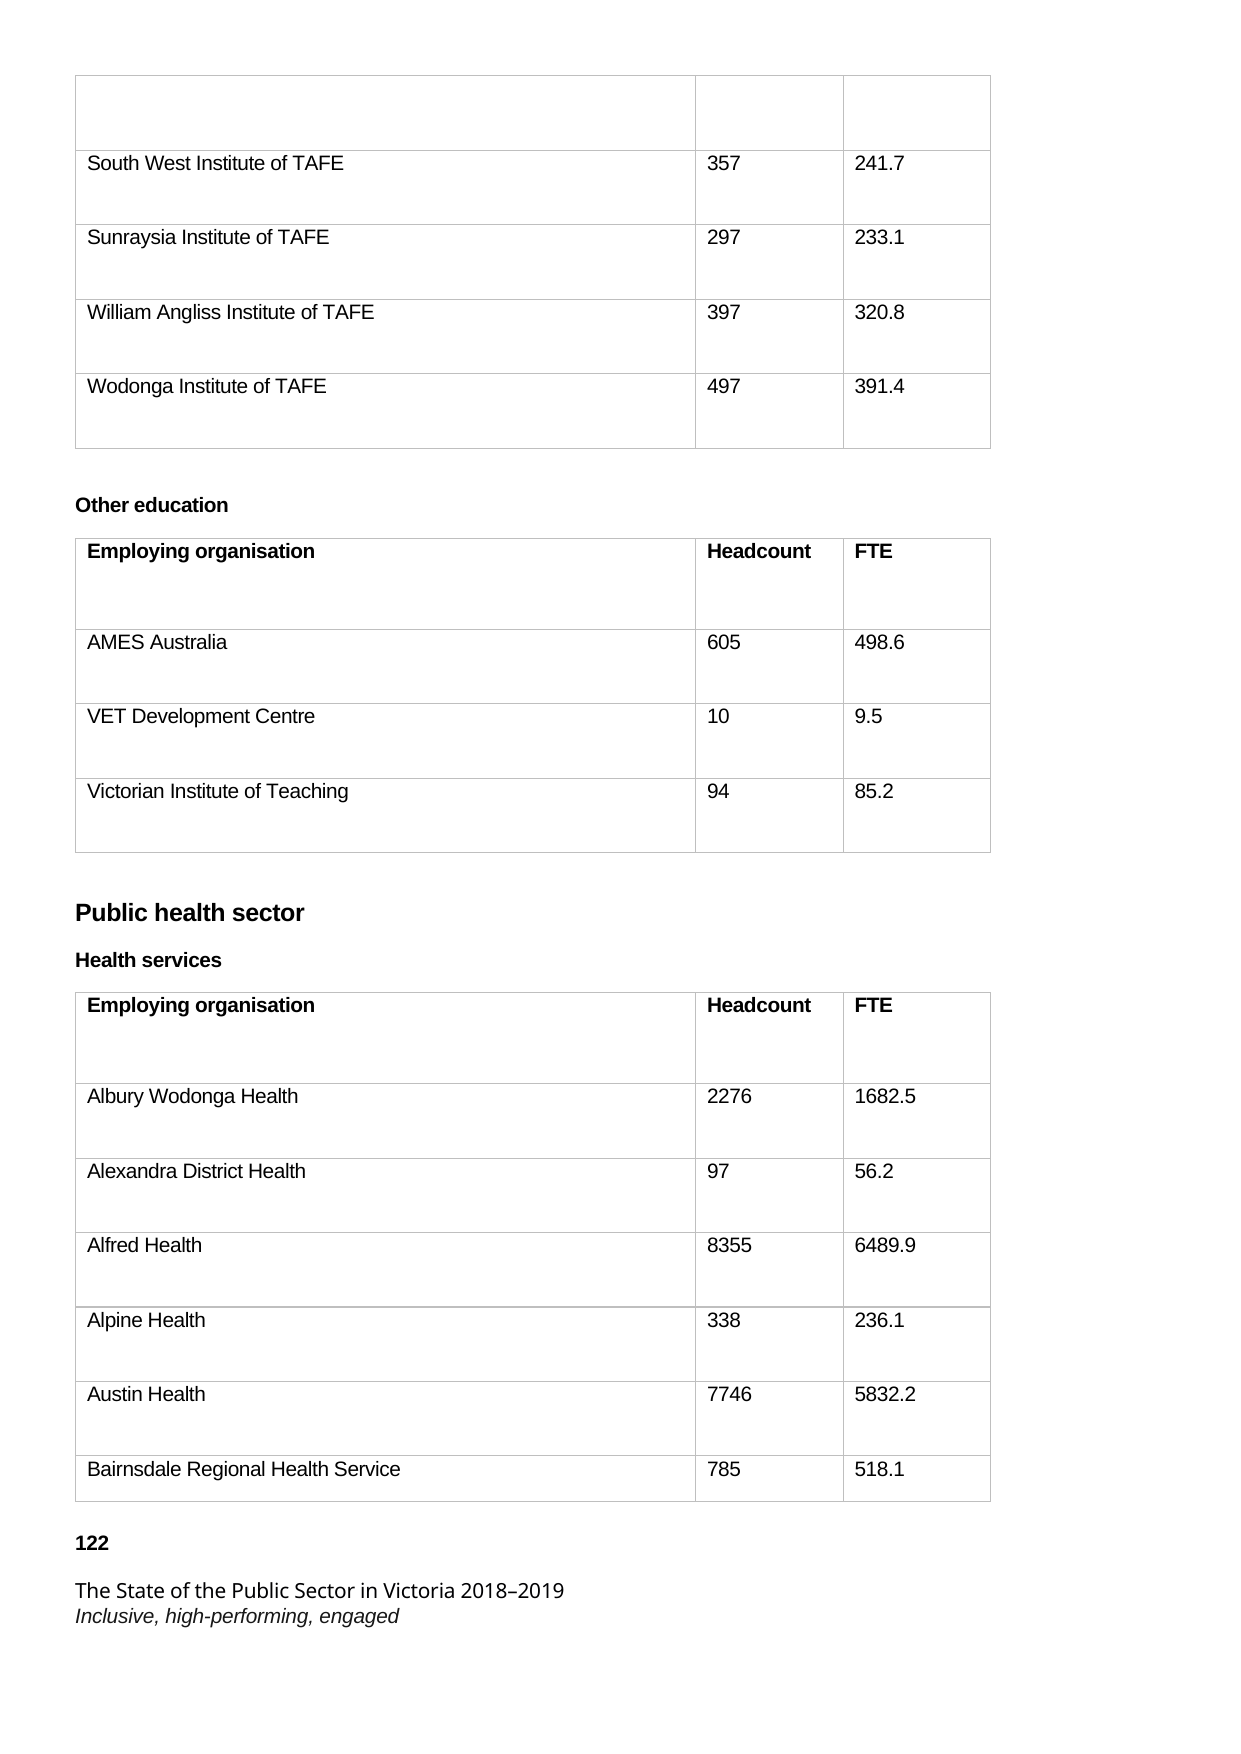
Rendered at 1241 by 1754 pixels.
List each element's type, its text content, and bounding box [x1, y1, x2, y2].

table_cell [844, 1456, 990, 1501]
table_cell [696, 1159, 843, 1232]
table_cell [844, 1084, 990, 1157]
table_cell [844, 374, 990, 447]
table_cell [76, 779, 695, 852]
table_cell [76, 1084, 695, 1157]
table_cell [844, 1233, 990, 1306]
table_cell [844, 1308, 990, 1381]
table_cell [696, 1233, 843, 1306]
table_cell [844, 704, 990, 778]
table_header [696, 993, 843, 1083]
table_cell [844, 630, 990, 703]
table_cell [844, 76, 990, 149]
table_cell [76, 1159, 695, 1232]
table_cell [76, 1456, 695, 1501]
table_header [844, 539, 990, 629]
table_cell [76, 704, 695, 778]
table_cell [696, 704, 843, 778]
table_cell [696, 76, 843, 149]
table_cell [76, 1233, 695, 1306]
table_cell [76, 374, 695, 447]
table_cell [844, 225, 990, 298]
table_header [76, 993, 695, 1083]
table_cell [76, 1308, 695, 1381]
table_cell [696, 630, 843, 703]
subtitle Other education [75, 493, 1165, 517]
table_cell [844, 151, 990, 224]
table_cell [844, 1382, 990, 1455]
subtitle Public health sector [75, 898, 1165, 927]
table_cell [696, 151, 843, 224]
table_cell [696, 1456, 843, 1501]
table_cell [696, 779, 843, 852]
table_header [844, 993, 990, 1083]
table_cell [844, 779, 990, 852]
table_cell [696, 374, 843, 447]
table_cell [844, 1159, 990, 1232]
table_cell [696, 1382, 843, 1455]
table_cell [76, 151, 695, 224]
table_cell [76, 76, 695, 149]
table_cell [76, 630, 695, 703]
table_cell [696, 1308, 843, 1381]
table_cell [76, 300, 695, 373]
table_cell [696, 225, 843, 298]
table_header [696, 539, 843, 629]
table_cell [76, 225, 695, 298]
subtitle Health services [75, 947, 1165, 971]
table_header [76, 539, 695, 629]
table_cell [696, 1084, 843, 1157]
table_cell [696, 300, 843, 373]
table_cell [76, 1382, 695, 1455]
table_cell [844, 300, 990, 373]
